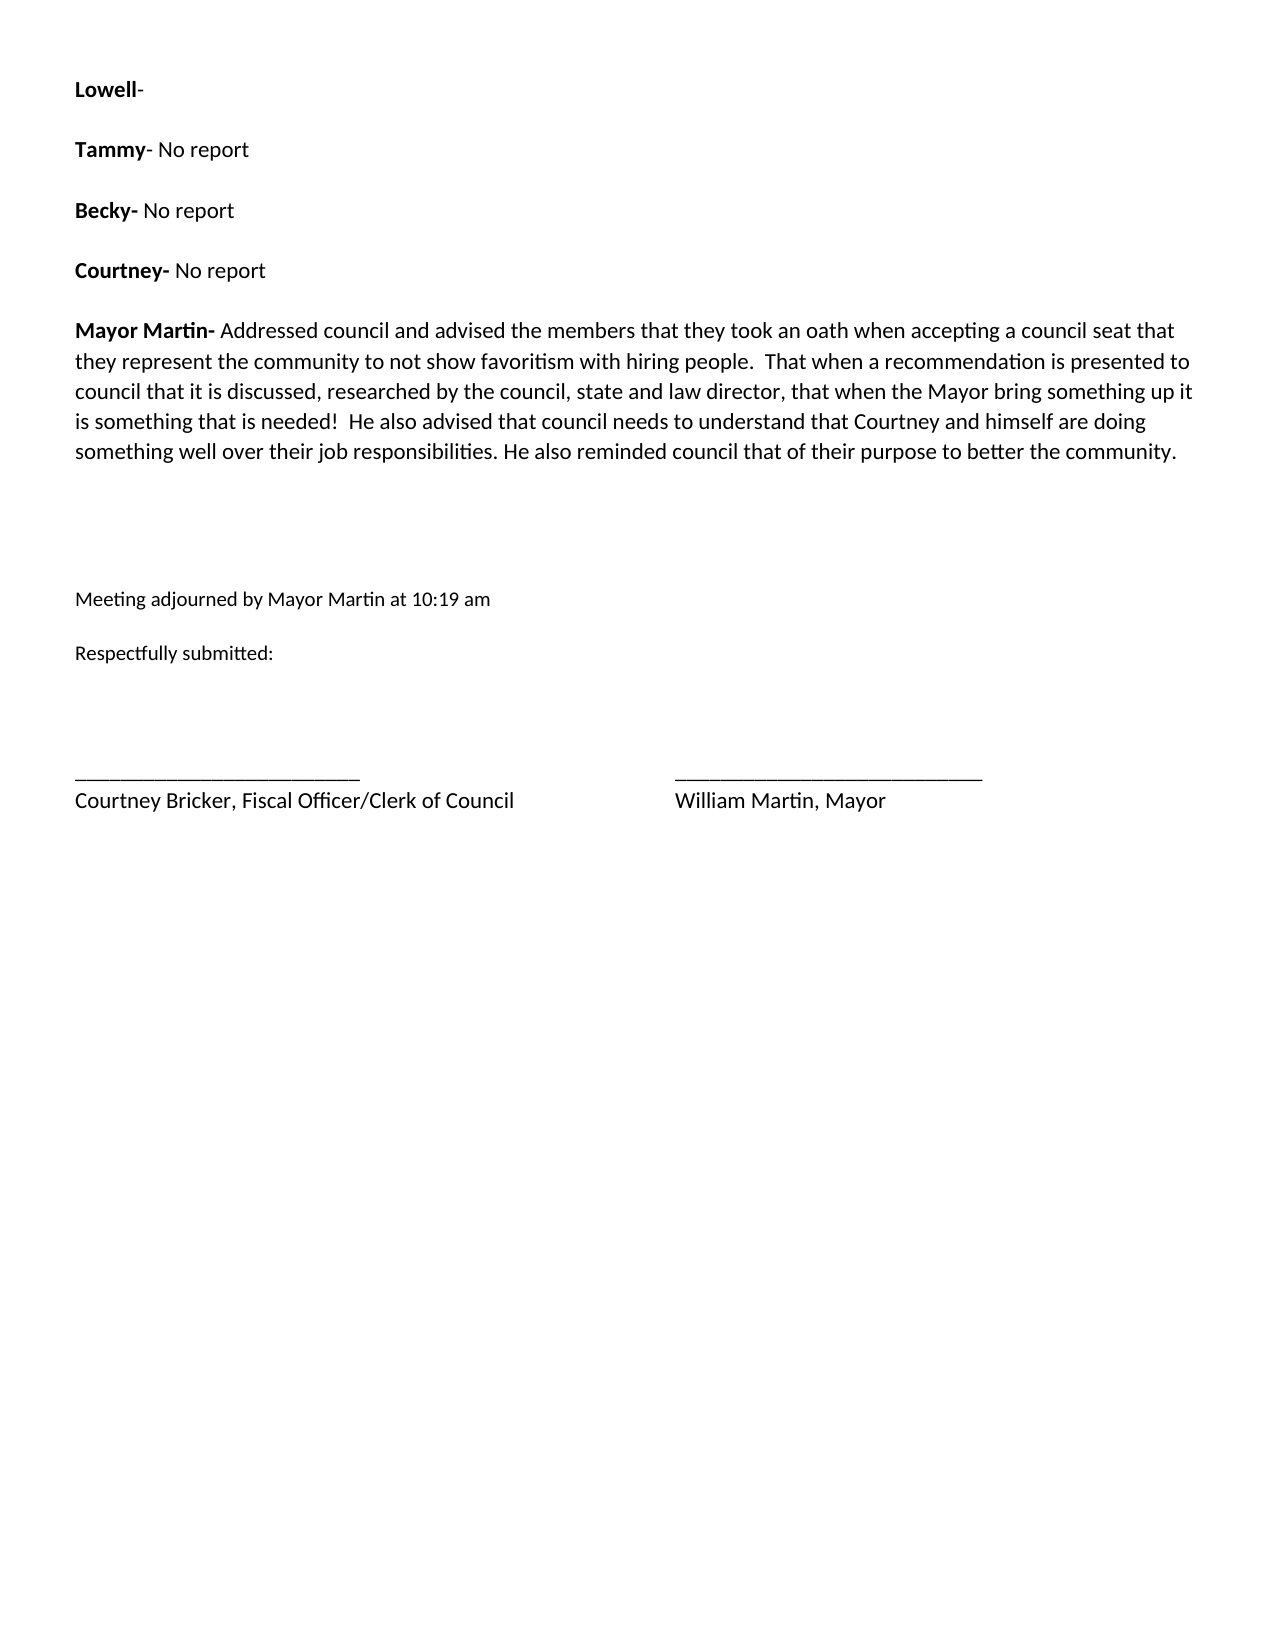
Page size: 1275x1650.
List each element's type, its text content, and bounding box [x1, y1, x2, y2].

text Courtney Bricker, Fiscal Officer/Clerk of Council William Martin, Mayor [75, 786, 1200, 814]
text Courtney- No report [75, 256, 1200, 284]
text Mayor Martin- Addressed council and advised the members that they took an oath when accepting a council seat that they represent the community to not show favoritism with hiring people. That when a recommendation is presented to council that it is discussed, researched by the council, state and law director, that when the Mayor bring something up it is something that is needed! He also advised that council needs to understand that Courtney and himself are doing something well over their job responsibilities. He also reminded council that of their purpose to better the community. [75, 317, 1200, 466]
text Tammy- No report [75, 135, 1200, 163]
text Respectfully submitted: [75, 641, 1200, 666]
text Lowell- [75, 75, 1200, 103]
text Becky- No report [75, 196, 1200, 224]
text Meeting adjourned by Mayor Martin at 10:19 am [75, 586, 1200, 611]
text _________________________ ___________________________ [75, 756, 1200, 784]
